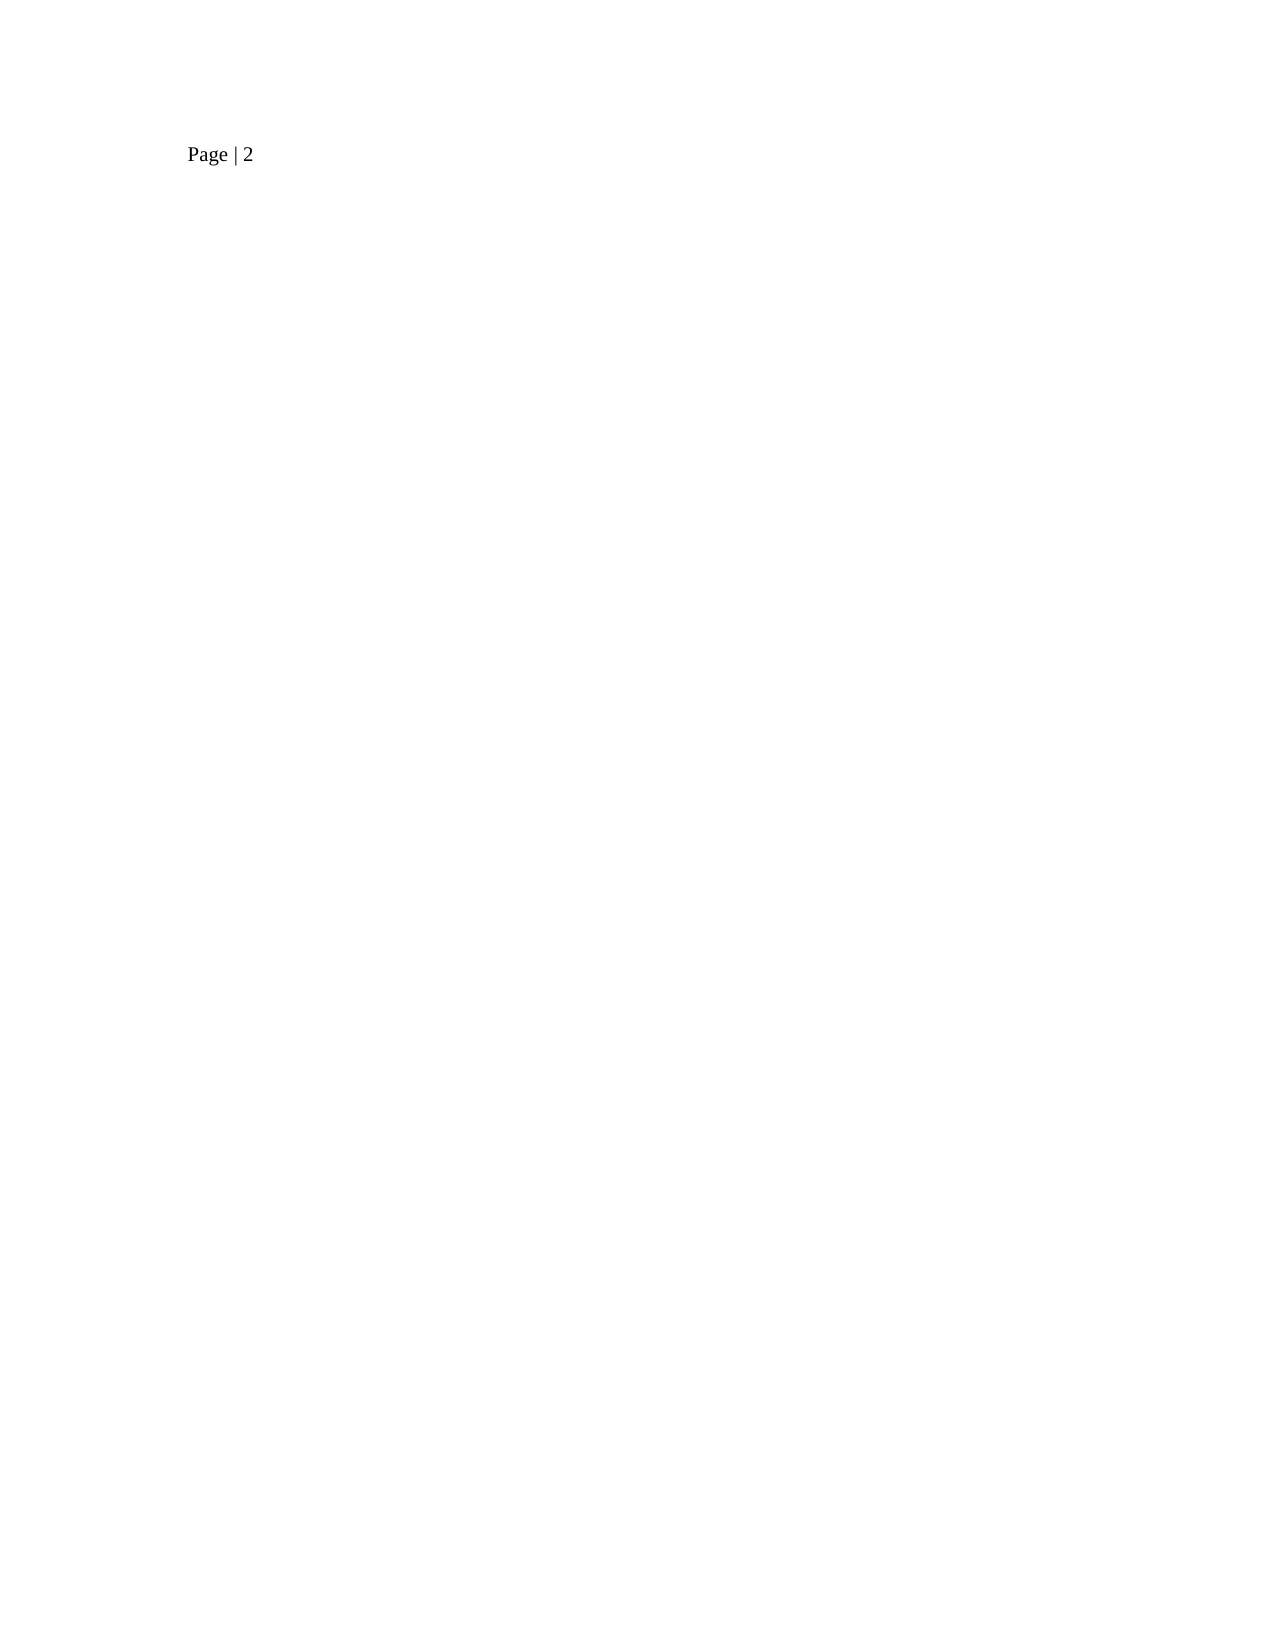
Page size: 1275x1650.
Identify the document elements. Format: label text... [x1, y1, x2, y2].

text Page | 2 [187, 142, 1188, 166]
